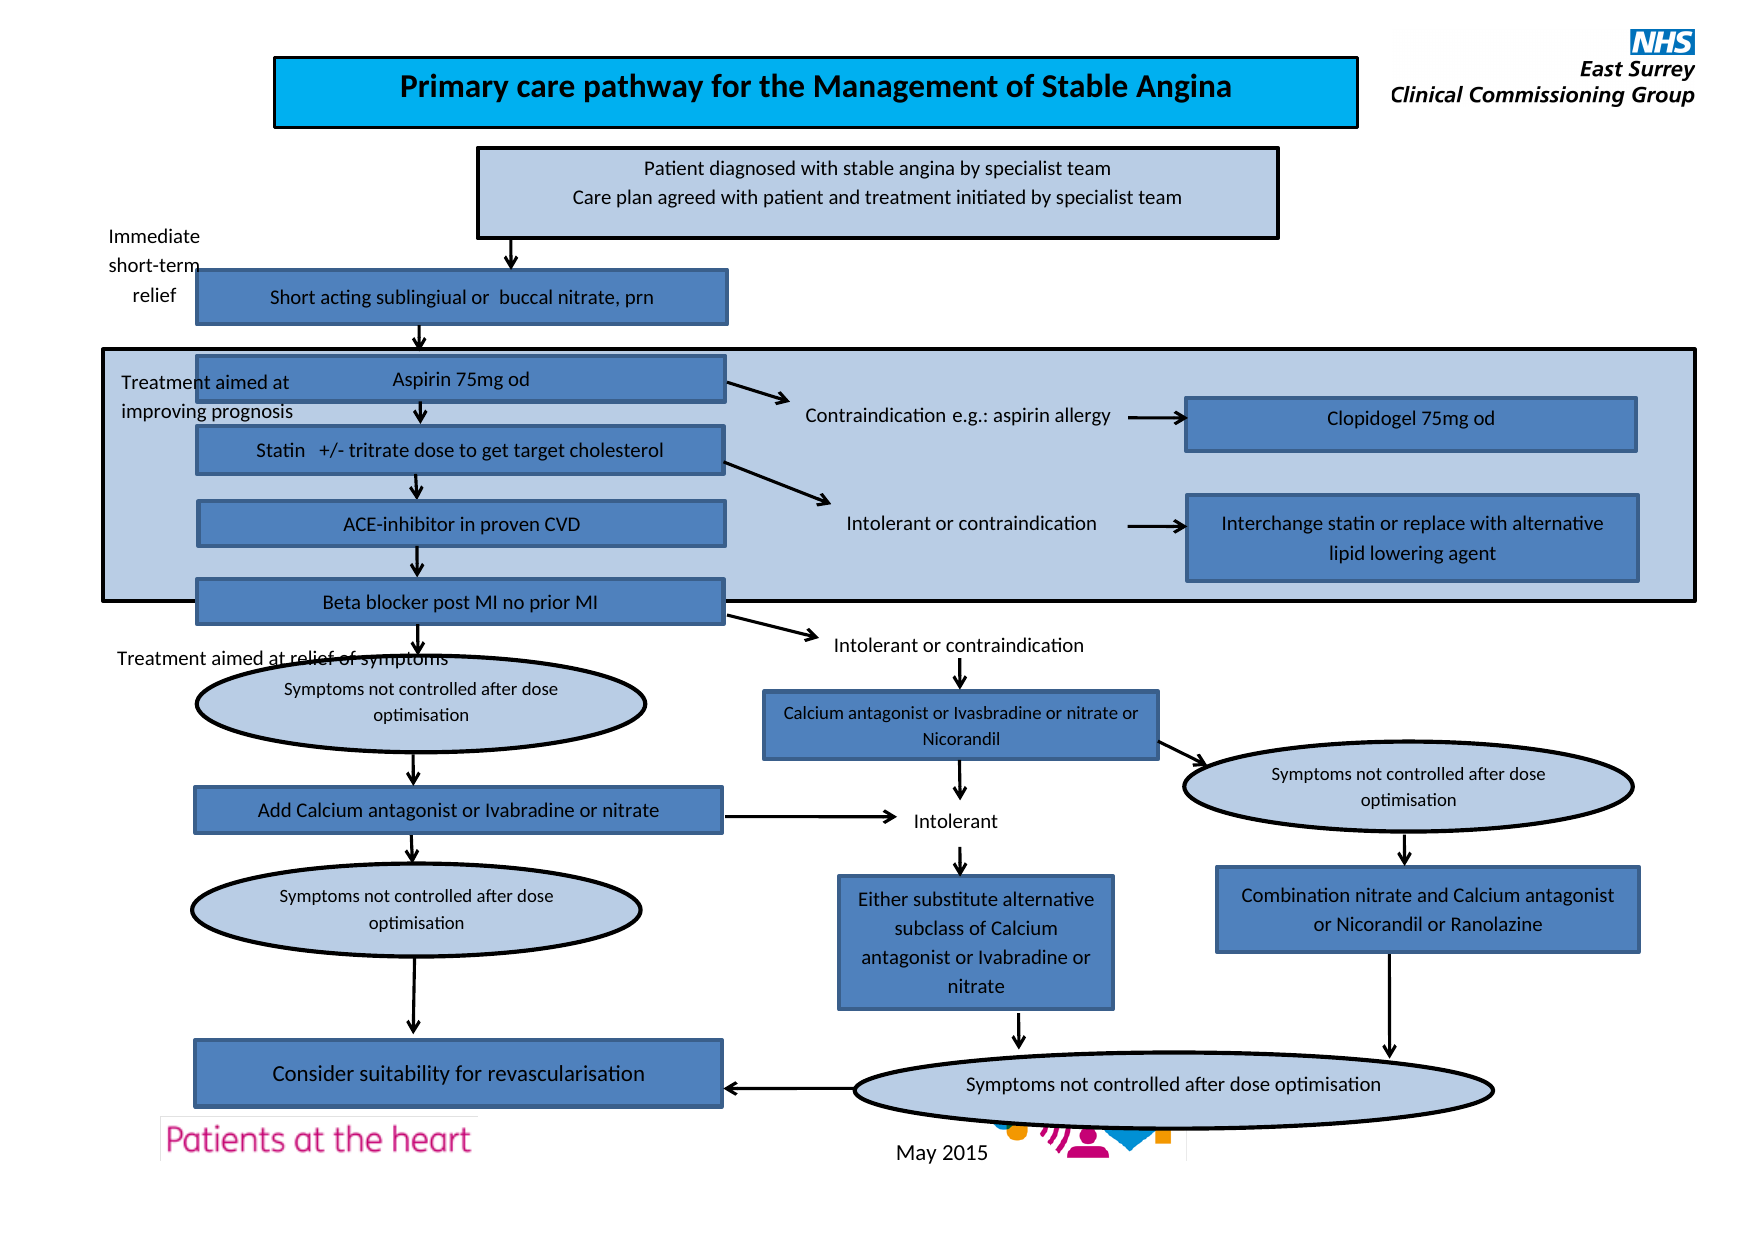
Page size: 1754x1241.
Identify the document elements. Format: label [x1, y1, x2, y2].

picture [989, 1124, 1187, 1161]
picture [159, 1115, 478, 1161]
picture [1391, 29, 1696, 107]
